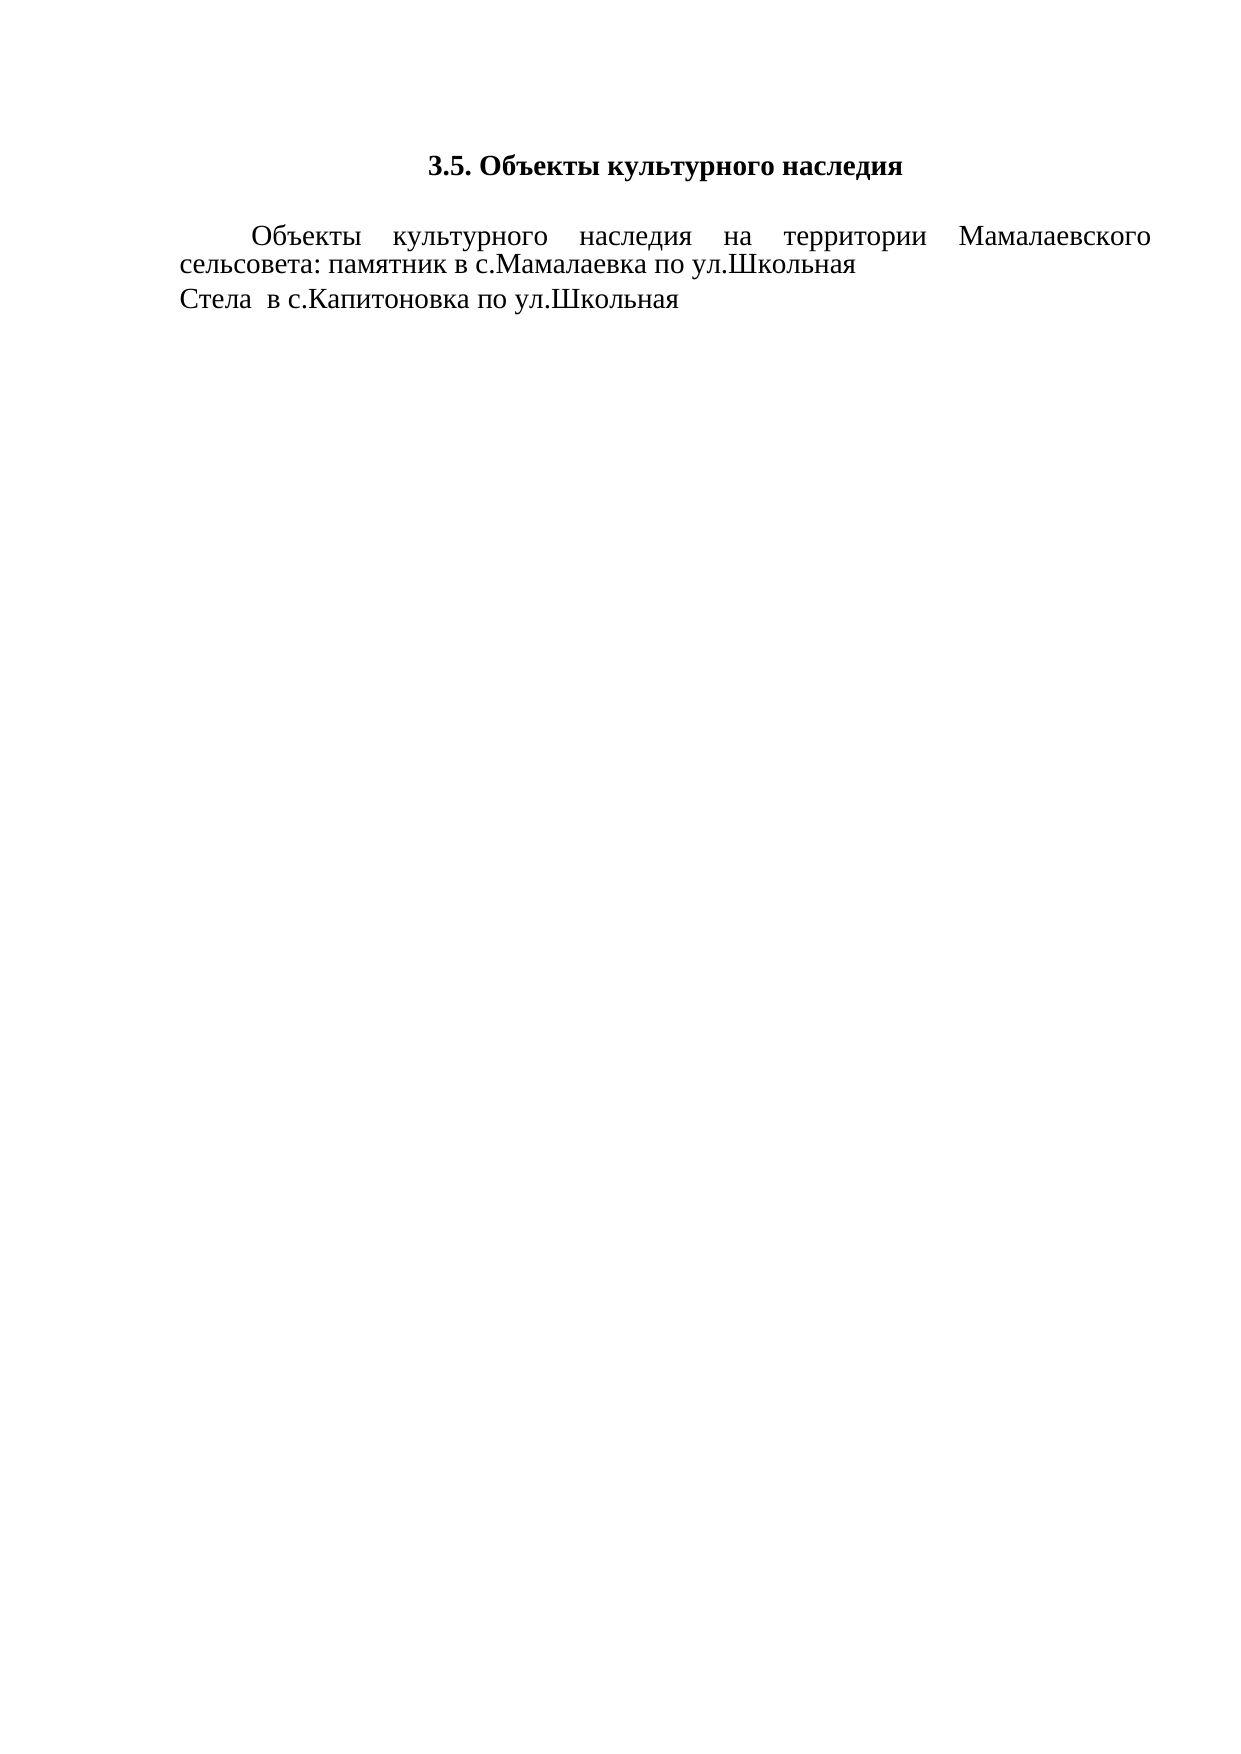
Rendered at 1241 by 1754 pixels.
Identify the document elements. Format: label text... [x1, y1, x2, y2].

text 3.5. Объекты культурного наследия [179, 153, 1152, 181]
text Объекты культурного наследия на территории Мамалаевского сельсовета: памятник в с.Мамалаевка по ул.Школьная [179, 223, 1152, 279]
text Стела в с.Капитоновка по ул.Школьная [179, 286, 1152, 314]
